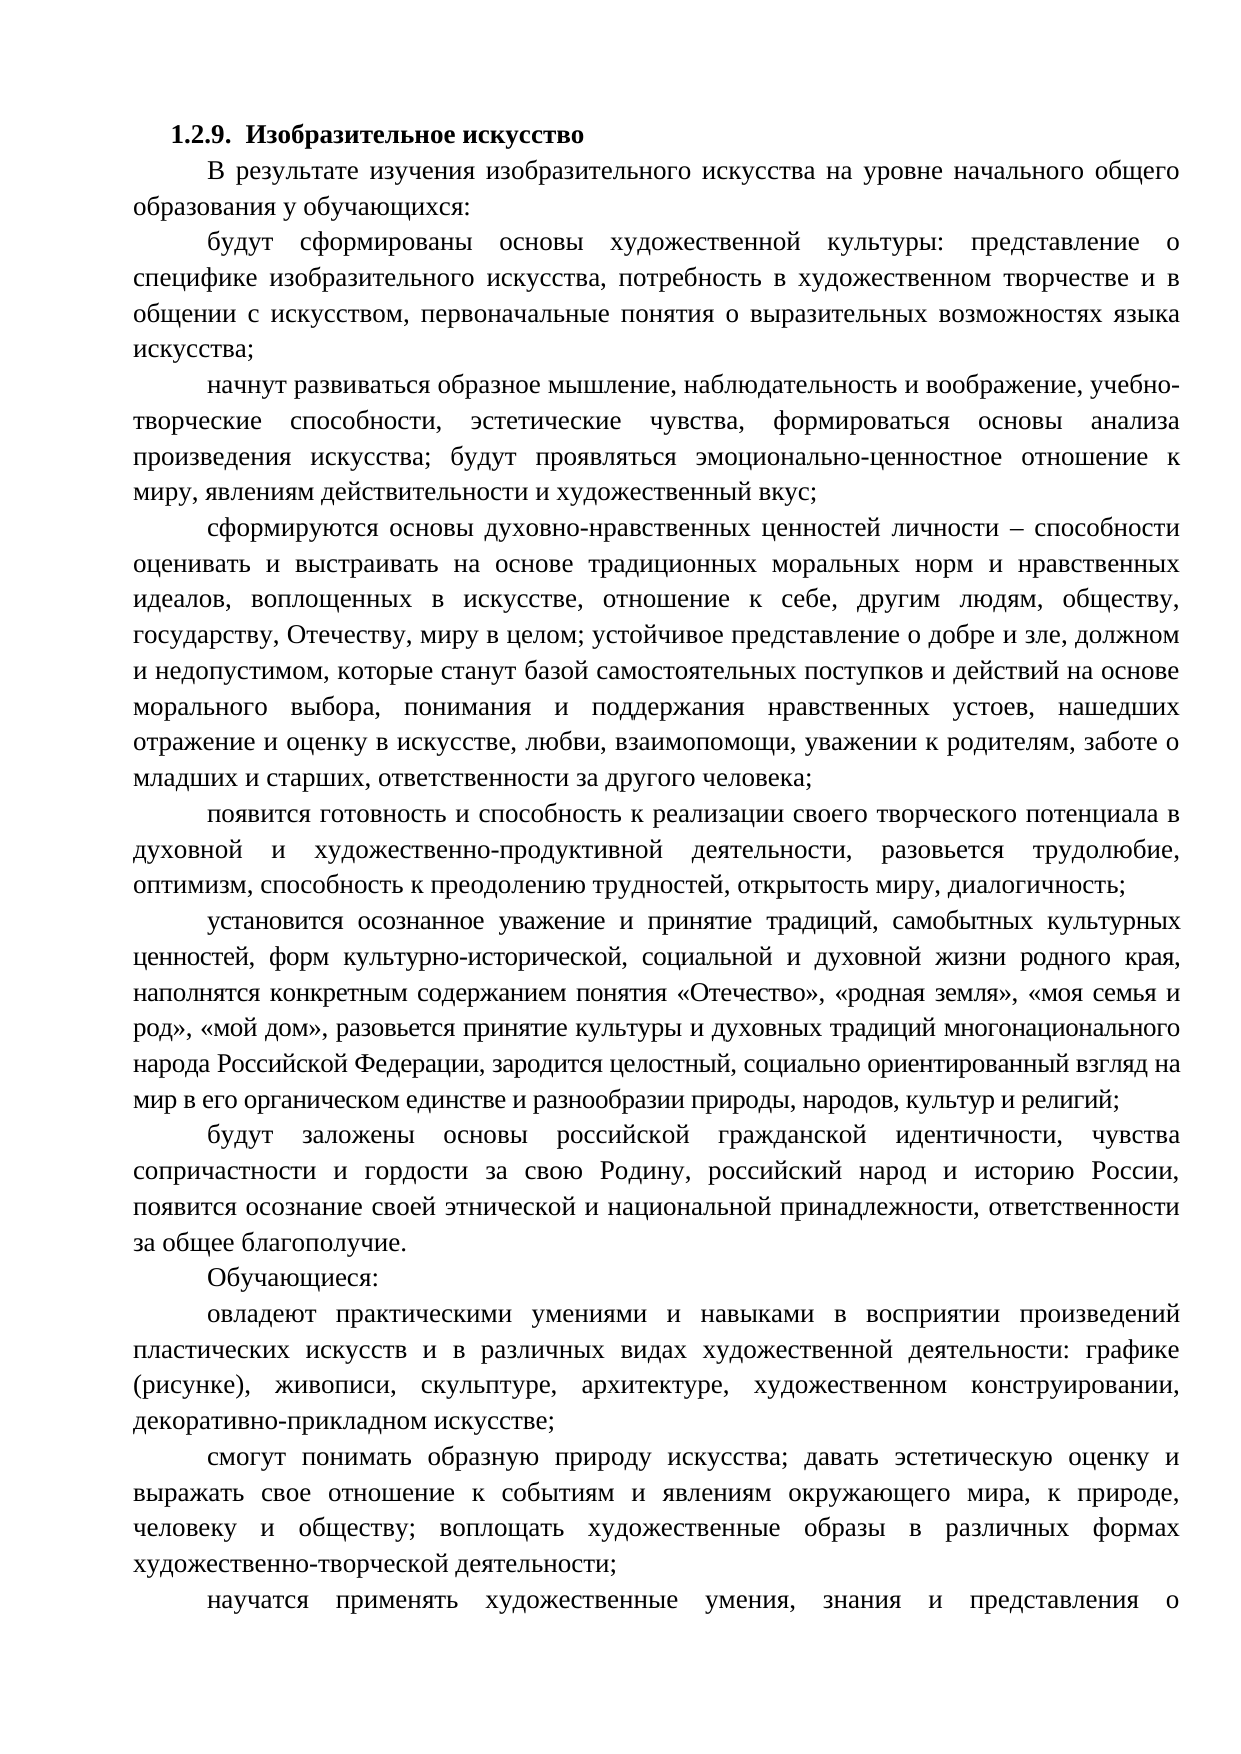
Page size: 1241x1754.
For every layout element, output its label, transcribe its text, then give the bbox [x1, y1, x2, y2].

subtitle Изобразительное искусство [170, 118, 1181, 149]
text будут заложены основы российской гражданской идентичности, чувства сопричастности и гордости за свою Родину, российский народ и историю России, появится осознание своей этнической и национальной принадлежности, ответственности за общее благополучие. [133, 1118, 1181, 1257]
text В результате изучения изобразительного искусства на уровне начального общего образования у обучающихся: [133, 154, 1181, 221]
text установится осознанное уважение и принятие традиций, самобытных культурных ценностей, форм культурно-исторической, социальной и духовной жизни родного края, наполнятся конкретным содержанием понятия «Отечество», «родная земля», «моя семья и род», «мой дом», разовьется принятие культуры и духовных традиций многонационального народа Российской Федерации, зародится целостный, социально ориентированный взгляд на мир в его органическом единстве и разнообразии природы, народов, культур и религий; [133, 904, 1181, 1114]
text Обучающиеся: [133, 1261, 1181, 1293]
text появится готовность и способность к реализации своего творческого потенциала в духовной и художественно-продуктивной деятельности, разовьется трудолюбие, оптимизм, способность к преодолению трудностей, открытость миру, диалогичность; [133, 797, 1181, 899]
text смогут понимать образную природу искусства; давать эстетическую оценку и выражать свое отношение к событиям и явлениям окружающего мира, к природе, человеку и обществу; воплощать художественные образы в различных формах художественно-творческой деятельности; [133, 1440, 1181, 1578]
text сформируются основы духовно-нравственных ценностей личности – способности оценивать и выстраивать на основе традиционных моральных норм и нравственных идеалов, воплощенных в искусстве, отношение к себе, другим людям, обществу, государству, Отечеству, миру в целом; устойчивое представление о добре и зле, должном и недопустимом, которые станут базой самостоятельных поступков и действий на основе морального выбора, понимания и поддержания нравственных устоев, нашедших отражение и оценку в искусстве, любви, взаимопомощи, уважении к родителям, заботе о младших и старших, ответственности за другого человека; [133, 511, 1181, 792]
text будут сформированы основы художественной культуры: представление о специфике изобразительного искусства, потребность в художественном творчестве и в общении с искусством, первоначальные понятия о выразительных возможностях языка искусства; [133, 225, 1181, 364]
text овладеют практическими умениями и навыками в восприятии произведений пластических искусств и в различных видах художественной деятельности: графике (рисунке), живописи, скульптуре, архитектуре, художественном конструировании, декоративно-прикладном искусстве; [133, 1297, 1181, 1436]
text начнут развиваться образное мышление, наблюдательность и воображение, учебно-творческие способности, эстетические чувства, формироваться основы анализа произведения искусства; будут проявляться эмоционально-ценностное отношение к миру, явлениям действительности и художественный вкус; [133, 368, 1181, 507]
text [133, 1583, 1181, 1614]
